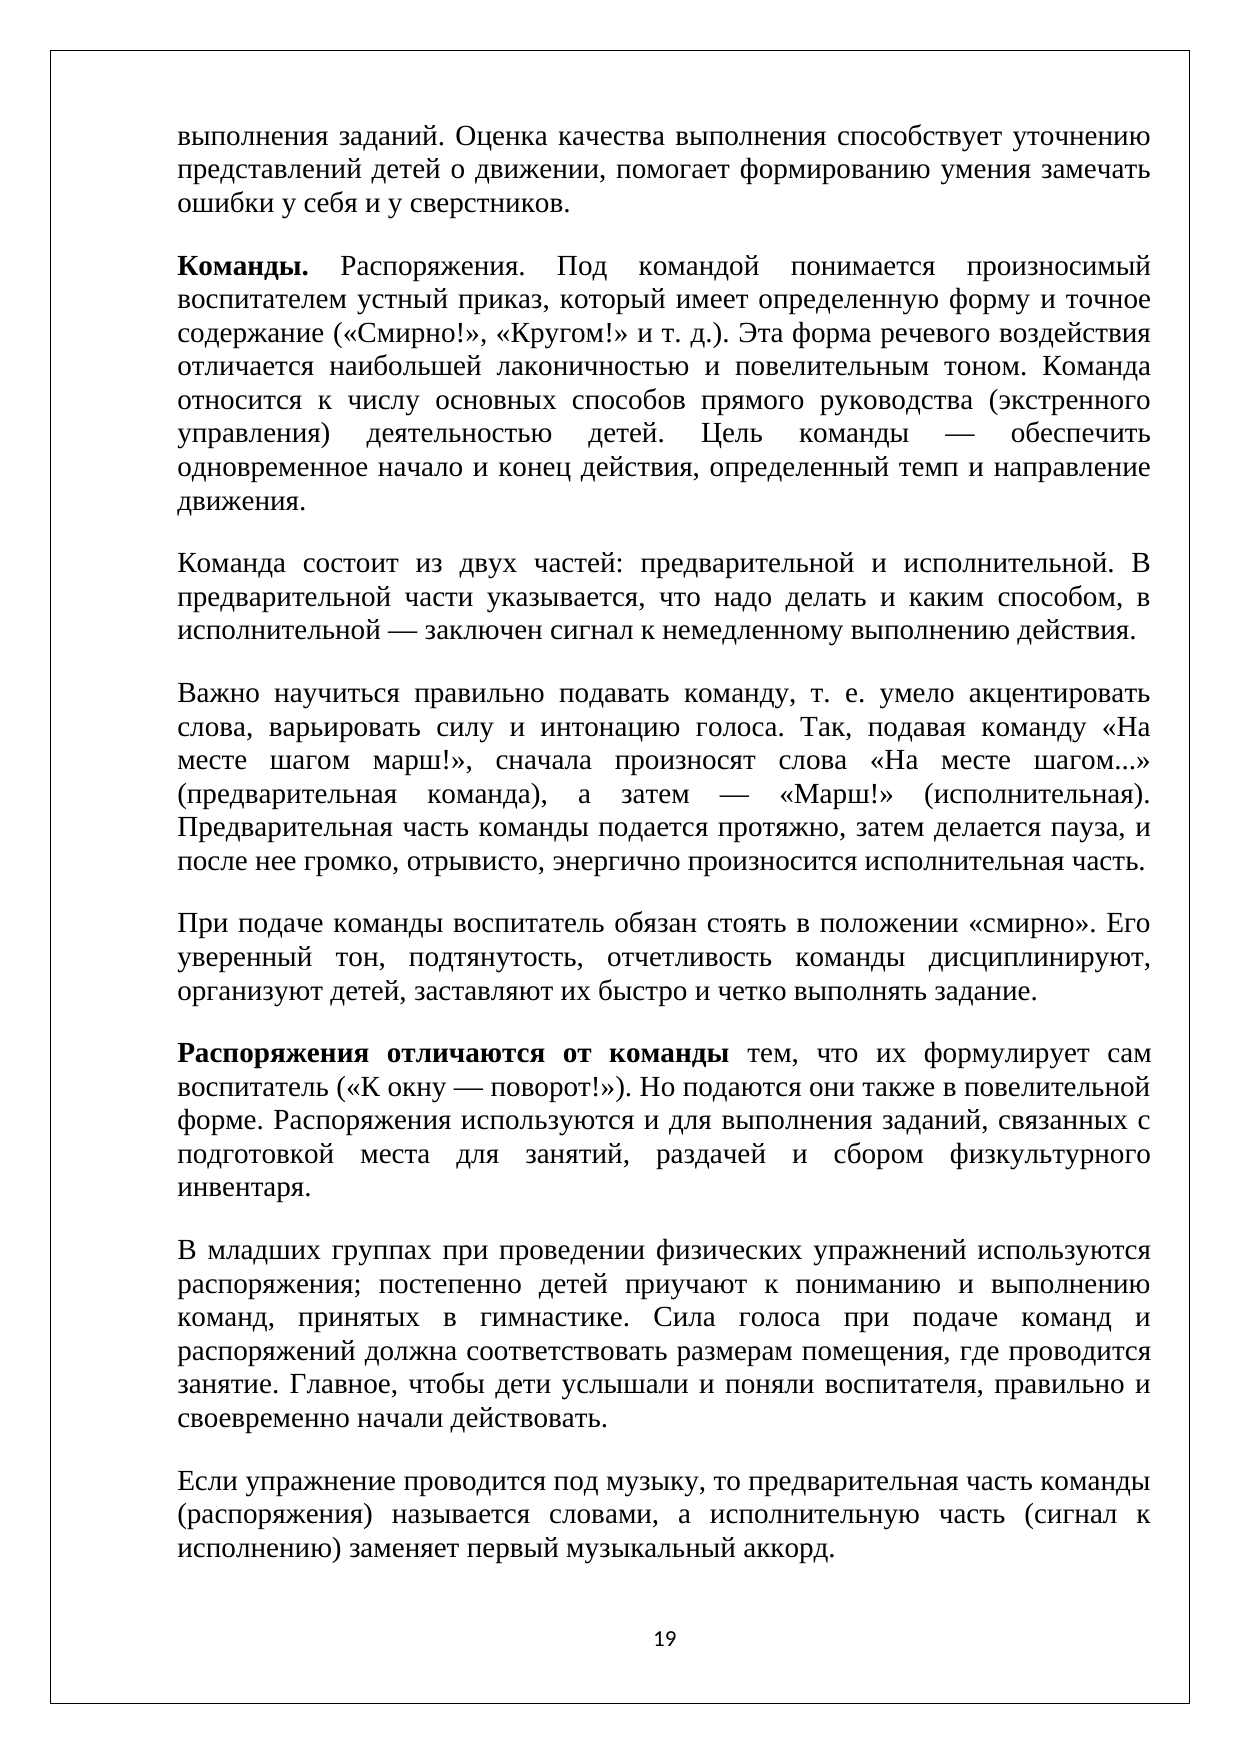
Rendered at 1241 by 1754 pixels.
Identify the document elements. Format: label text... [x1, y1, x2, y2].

text Команда состоит из двух частей: предварительной и исполнительной. В предварительной части указывается, что надо делать и каким способом, в исполнительной — заключен сигнал к немедленному выполнению действия. [177, 545, 1152, 646]
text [177, 118, 1152, 219]
text Распоряжения отличаются от команды тем, что их формулирует сам воспитатель («К окну — поворот!»). Но подаются они также в повелительной форме. Распоряжения используются и для выполнения заданий, связанных с подготовкой места для занятий, раздачей и сбором физкультурного инвентаря. [177, 1035, 1152, 1203]
text При подаче команды воспитатель обязан стоять в положении «смирно». Его уверенный тон, подтянутость, отчетливость команды дисциплинируют, организуют детей, заставляют их быстро и четко выполнять задание. [177, 906, 1152, 1006]
text Важно научиться правильно подавать команду, т. е. умело акцентировать слова, варьировать силу и интонацию голоса. Так, подавая команду «На месте шагом марш!», сначала произносят слова «На месте шагом...» (предварительная команда), а затем — «Марш!» (исполнительная). Предварительная часть команды подается протяжно, затем делается пауза, и после нее громко, отрывисто, энергично произносится исполнительная часть. [177, 675, 1152, 876]
text Если упражнение проводится под музыку, то предварительная часть команды (распоряжения) называется словами, а исполнительную часть (сигнал к исполнению) заменяет первый музыкальный аккорд. [177, 1463, 1152, 1563]
text В младших группах при проведении физических упражнений используются распоряжения; постепенно детей приучают к пониманию и выполнению команд, принятых в гимнастике. Сила голоса при подаче команд и распоряжений должна соответствовать размерам помещения, где проводится занятие. Главное, чтобы дети услышали и поняли воспитателя, правильно и своевременно начали действовать. [177, 1232, 1152, 1433]
text Команды. Распоряжения. Под командой понимается произносимый воспитателем устный приказ, который имеет определенную форму и точное содержание («Смирно!», «Кругом!» и т. д.). Эта форма речевого воздействия отличается наибольшей лаконичностью и повелительным тоном. Команда относится к числу основных способов прямого руководства (экстренного управления) деятельностью детей. Цель команды — обеспечить одновременное начало и конец действия, определенный темп и направление движения. [177, 248, 1152, 516]
